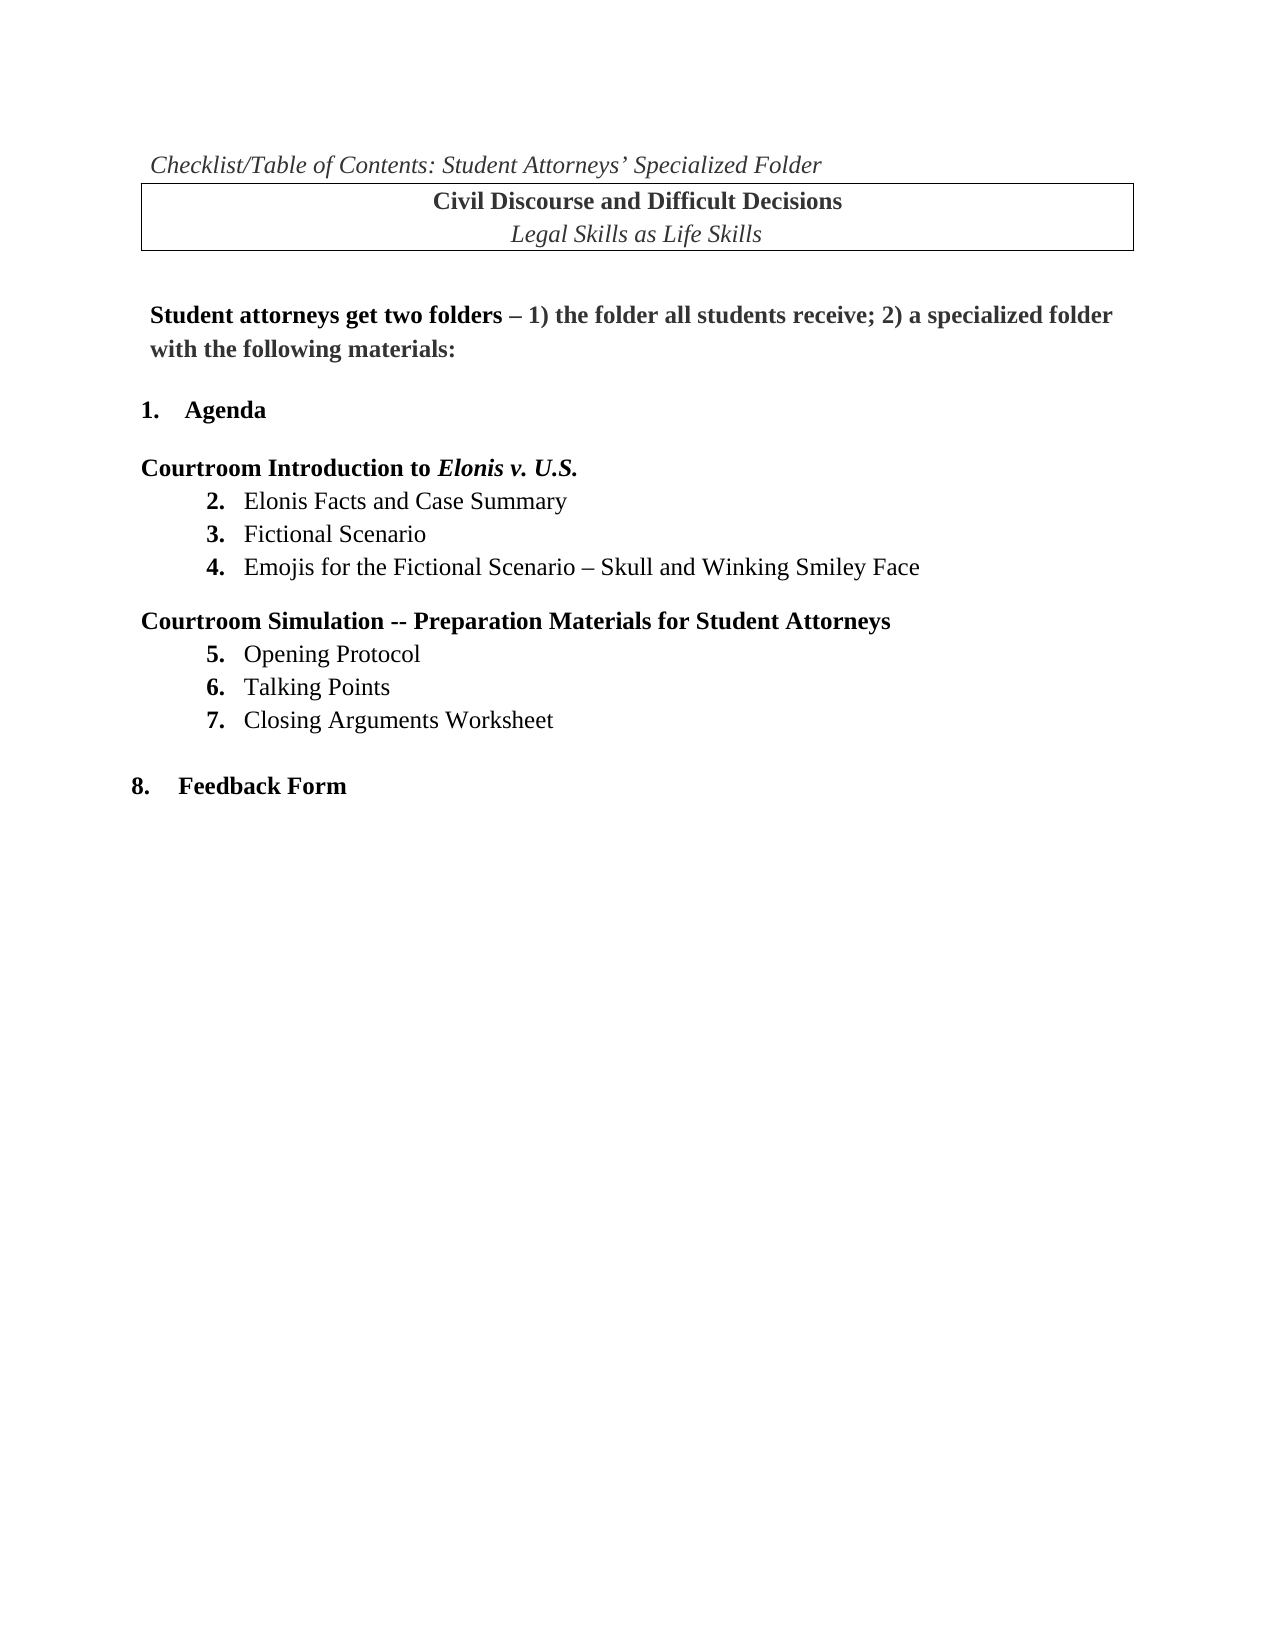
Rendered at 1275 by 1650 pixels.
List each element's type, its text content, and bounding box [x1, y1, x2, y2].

list Talking Points [206, 672, 1125, 701]
list Elonis Facts and Case Summary [206, 486, 1125, 515]
text Legal Skills as Life Skills [142, 216, 1133, 250]
list Emojis for the Fictional Scenario – Skull and Winking Smiley Face [206, 552, 1125, 581]
list Closing Arguments Worksheet [206, 705, 1125, 734]
list Feedback Form [131, 771, 1125, 800]
text Civil Discourse and Difficult Decisions [142, 184, 1133, 215]
list Agenda [141, 395, 1125, 424]
text Student attorneys get two folders – 1) the folder all students receive; 2) a specialized folder with the following materials: [150, 301, 1125, 362]
text Checklist/Table of Contents: Student Attorneys’ Specialized Folder [150, 150, 1125, 179]
text Courtroom Simulation -- Preparation Materials for Student Attorneys [141, 606, 1125, 634]
text Courtroom Introduction to Elonis v. U.S. [141, 453, 1125, 482]
list Fictional Scenario [206, 519, 1125, 548]
list Opening Protocol [206, 639, 1125, 668]
